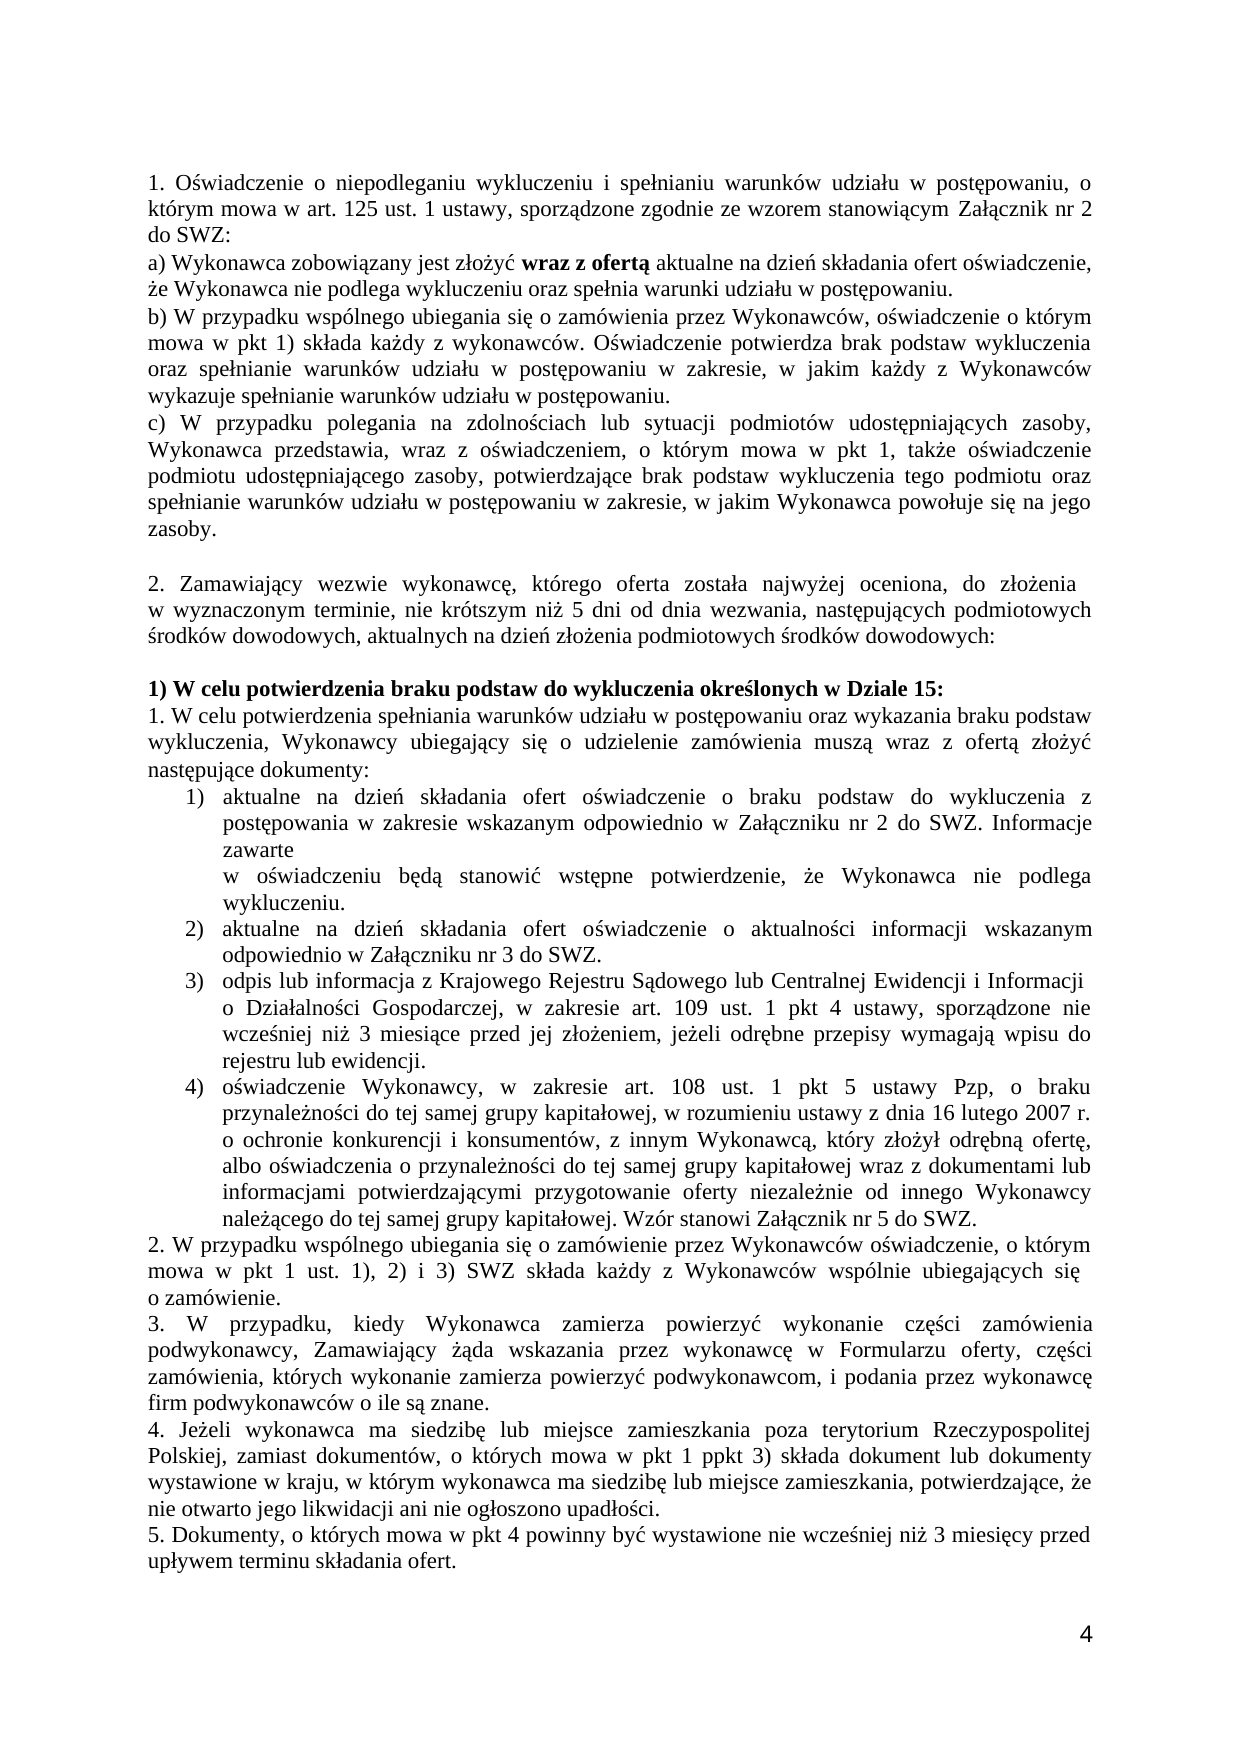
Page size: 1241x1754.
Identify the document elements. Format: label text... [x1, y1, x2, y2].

list aktualne na dzień składania ofert oświadczenie o braku podstaw do wykluczenia z postępowania w zakresie wskazanym odpowiednio w Załączniku nr 2 do SWZ. Informacje zawarte w oświadczeniu będą stanowić wstępne potwierdzenie, że Wykonawca nie podlega wykluczeniu. [185, 783, 1093, 915]
text b) W przypadku wspólnego ubiegania się o zamówienia przez Wykonawców, oświadczenie o którym mowa w pkt 1) składa każdy z wykonawców. Oświadczenie potwierdza brak podstaw wykluczenia oraz spełnianie warunków udziału w postępowaniu w zakresie, w jakim każdy z Wykonawców wykazuje spełnianie warunków udziału w postępowaniu. [148, 303, 1093, 408]
text 2. W przypadku wspólnego ubiegania się o zamówienie przez Wykonawców oświadczenie, o którym mowa w pkt 1 ust. 1), 2) i 3) SWZ składa każdy z Wykonawców wspólnie ubiegających się o zamówienie. [148, 1231, 1093, 1310]
text a) Wykonawca zobowiązany jest złożyć wraz z ofertą aktualne na dzień składania ofert oświadczenie, że Wykonawca nie podlega wykluczeniu oraz spełnia warunki udziału w postępowaniu. [148, 249, 1093, 302]
text 1. W celu potwierdzenia spełniania warunków udziału w postępowaniu oraz wykazania braku podstaw wykluczenia, Wykonawcy ubiegający się o udzielenie zamówienia muszą wraz z ofertą złożyć następujące dokumenty: [148, 702, 1093, 783]
text 1) W celu potwierdzenia braku podstaw do wykluczenia określonych w Dziale 15: [148, 675, 1093, 702]
list aktualne na dzień składania ofert oświadczenie o aktualności informacji wskazanym odpowiednio w Załączniku nr 3 do SWZ. [185, 915, 1093, 968]
text 4. Jeżeli wykonawca ma siedzibę lub miejsce zamieszkania poza terytorium Rzeczypospolitej Polskiej, zamiast dokumentów, o których mowa w pkt 1 ppkt 3) składa dokument lub dokumenty wystawione w kraju, w którym wykonawca ma siedzibę lub miejsce zamieszkania, potwierdzające, że nie otwarto jego likwidacji ani nie ogłoszono upadłości. [148, 1416, 1093, 1521]
text 5. Dokumenty, o których mowa w pkt 4 powinny być wystawione nie wcześniej niż 3 miesięcy przed upływem terminu składania ofert. [148, 1521, 1093, 1574]
text 1. Oświadczenie o niepodleganiu wykluczeniu i spełnianiu warunków udziału w postępowaniu, o którym mowa w art. 125 ust. 1 ustawy, sporządzone zgodnie ze wzorem stanowiącym Załącznik nr 2 do SWZ: [148, 169, 1093, 248]
list oświadczenie Wykonawcy, w zakresie art. 108 ust. 1 pkt 5 ustawy Pzp, o braku przynależności do tej samej grupy kapitałowej, w rozumieniu ustawy z dnia 16 lutego 2007 r. o ochronie konkurencji i konsumentów, z innym Wykonawcą, który złożył odrębną ofertę, albo oświadczenia o przynależności do tej samej grupy kapitałowej wraz z dokumentami lub informacjami potwierdzającymi przygotowanie oferty niezależnie od innego Wykonawcy należącego do tej samej grupy kapitałowej. Wzór stanowi Załącznik nr 5 do SWZ. [185, 1073, 1093, 1231]
text c) W przypadku polegania na zdolnościach lub sytuacji podmiotów udostępniających zasoby, Wykonawca przedstawia, wraz z oświadczeniem, o którym mowa w pkt 1, także oświadczenie podmiotu udostępniającego zasoby, potwierdzające brak podstaw wykluczenia tego podmiotu oraz spełnianie warunków udziału w postępowaniu w zakresie, w jakim Wykonawca powołuje się na jego zasoby. [148, 409, 1093, 541]
list odpis lub informacja z Krajowego Rejestru Sądowego lub Centralnej Ewidencji i Informacji o Działalności Gospodarczej, w zakresie art. 109 ust. 1 pkt 4 ustawy, sporządzone nie wcześniej niż 3 miesiące przed jej złożeniem, jeżeli odrębne przepisy wymagają wpisu do rejestru lub ewidencji. [185, 968, 1093, 1073]
text 2. Zamawiający wezwie wykonawcę, którego oferta została najwyżej oceniona, do złożenia w wyznaczonym terminie, nie krótszym niż 5 dni od dnia wezwania, następujących podmiotowych środków dowodowych, aktualnych na dzień złożenia podmiotowych środków dowodowych: [148, 570, 1093, 649]
subtitle 3. W przypadku, kiedy Wykonawca zamierza powierzyć wykonanie części zamówienia podwykonawcy, Zamawiający żąda wskazania przez wykonawcę w Formularzu oferty, części zamówienia, których wykonanie zamierza powierzyć podwykonawcom, i podania przez wykonawcę firm podwykonawców o ile są znane. [148, 1310, 1094, 1416]
